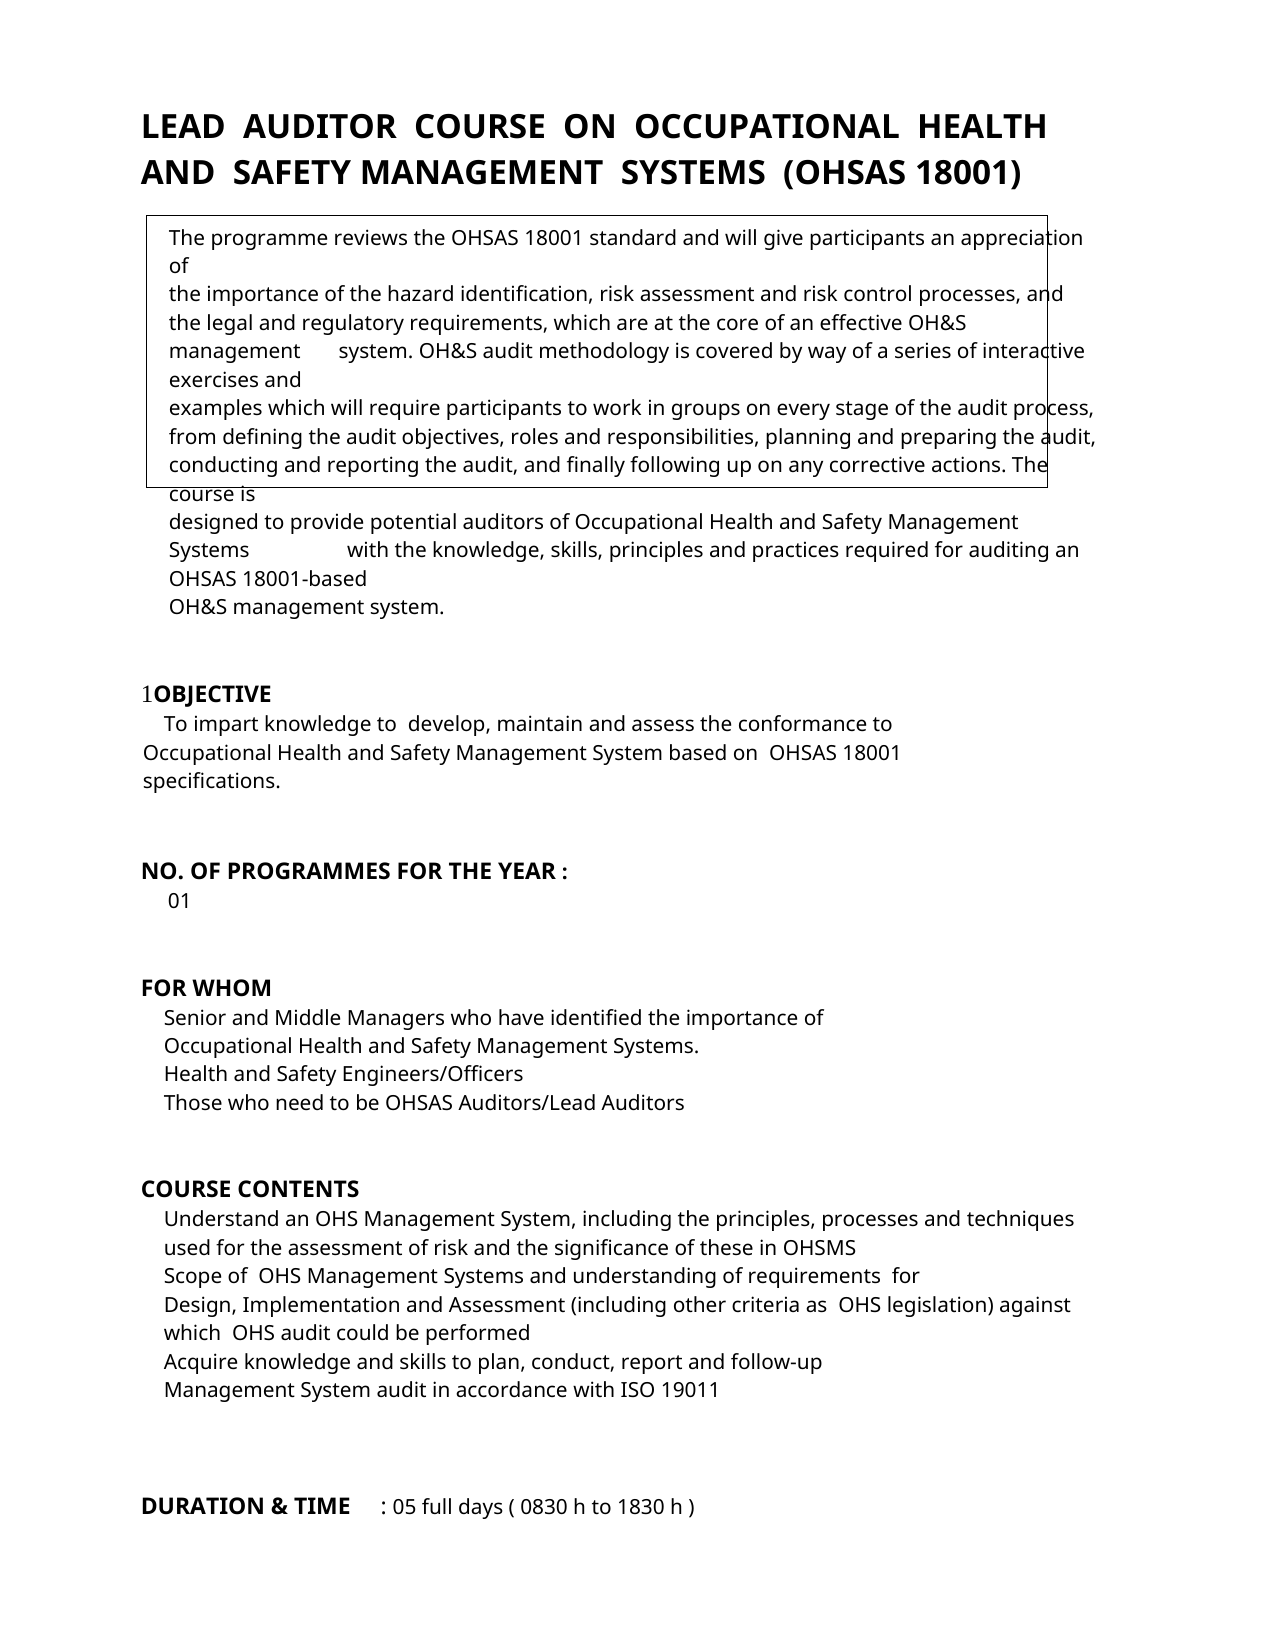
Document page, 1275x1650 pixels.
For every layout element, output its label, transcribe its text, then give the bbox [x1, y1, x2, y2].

text the importance of the hazard identification, risk assessment and risk control processes, and [169, 279, 1047, 308]
text Understand an OHS Management System, including the principles, processes and techniques used for the assessment of risk and the significance of these in OHSMS [163, 1204, 1134, 1261]
text DURATION & TIME : 05 full days ( 0830 h to 1830 h ) [141, 1490, 1134, 1521]
text NO. OF PROGRAMMES FOR THE YEAR : [141, 854, 1134, 886]
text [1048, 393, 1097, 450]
text To impart knowledge to develop, maintain and assess the conformance to Occupational Health and Safety Management System based on OHSAS 18001 specifications. [141, 709, 1134, 795]
text 01 [141, 886, 1134, 914]
text Health and Safety Engineers/Officers [141, 1059, 1134, 1088]
text Senior and Middle Managers who have identified the importance of Occupational Health and Safety Management Systems. [163, 1003, 1134, 1059]
text Those who need to be OHSAS Auditors/Lead Auditors [141, 1088, 1134, 1116]
text COURSE CONTENTS [141, 1173, 1134, 1204]
text OBJECTIVE [141, 678, 1134, 709]
text LEAD AUDITOR COURSE ON OCCUPATIONAL HEALTH AND SAFETY MANAGEMENT SYSTEMS (OHSAS 18001) [141, 103, 1134, 194]
text Acquire knowledge and skills to plan, conduct, report and follow-up Management System audit in accordance with ISO 19011 [163, 1347, 1134, 1404]
text FOR WHOM [141, 971, 1134, 1003]
text Scope of OHS Management Systems and understanding of requirements for Design, Implementation and Assessment (including other criteria as OHS legislation) against which OHS audit could be performed [163, 1261, 1134, 1347]
text designed to provide potential auditors of Occupational Health and Safety Management Systems with the knowledge, skills, principles and practices required for auditing an OHSAS 18001-based [169, 507, 1097, 592]
text conducting and reporting the audit, and finally following up on any corrective actions. The course is [169, 450, 1097, 507]
text OH&S management system. [169, 592, 1097, 621]
text The programme reviews the OHSAS 18001 standard and will give participants an appreciation of [169, 223, 1047, 279]
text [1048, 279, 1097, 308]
text the legal and regulatory requirements, which are at the core of an effective OH&S management system. OH&S audit methodology is covered by way of a series of interactive exercises and [169, 308, 1047, 393]
text examples which will require participants to work in groups on every stage of the audit process, from defining the audit objectives, roles and responsibilities, planning and preparing the audit, [169, 393, 1047, 450]
